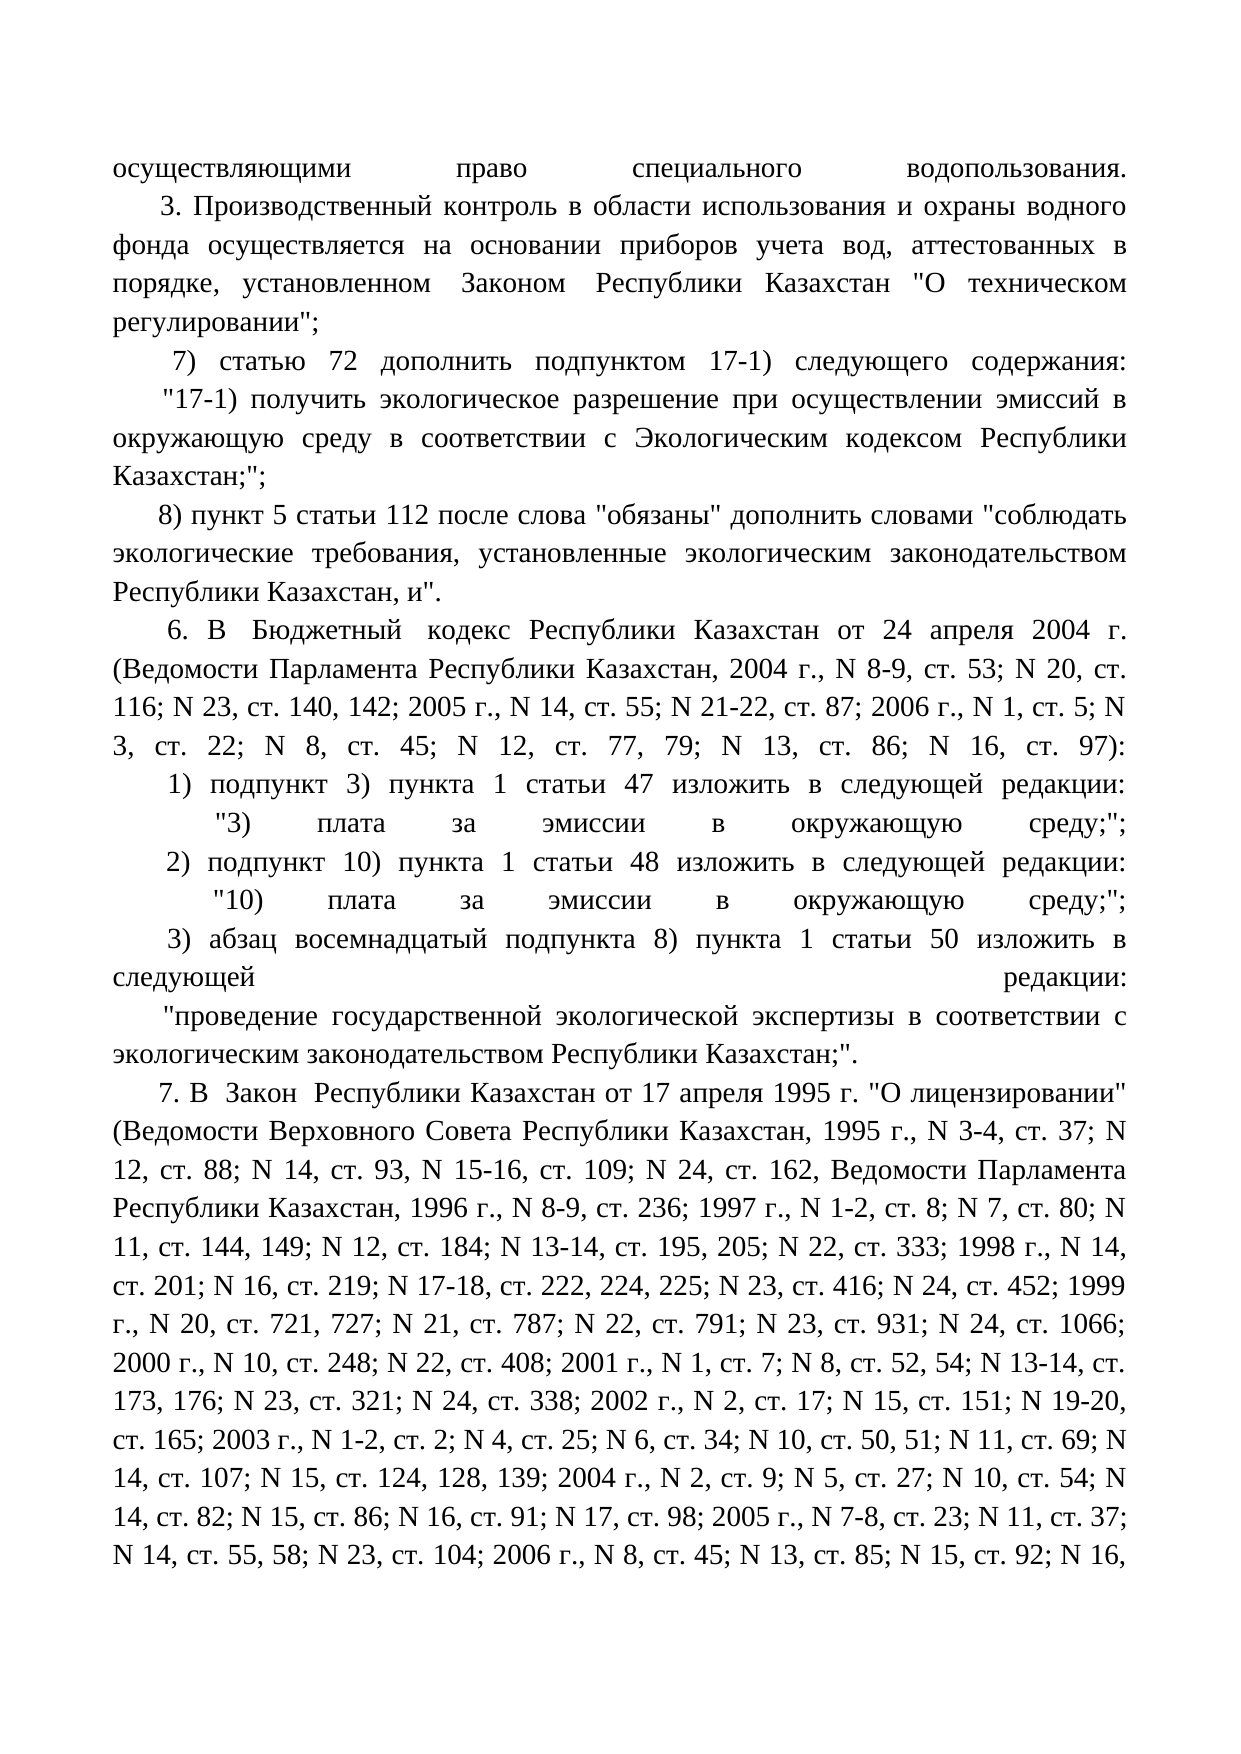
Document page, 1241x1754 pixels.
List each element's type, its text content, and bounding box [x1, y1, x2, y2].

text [112, 1075, 1128, 1571]
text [112, 150, 1128, 607]
text 6. В Бюджетный кодекс Республики Казахстан от 24 апреля 2004 г. (Ведомости Парламента Республики Казахстан, 2004 г., N 8-9, ст. 53; N 20, ст. 116; N 23, ст. 140, 142; 2005 г., N 14, ст. 55; N 21-22, ст. 87; 2006 г., N 1, ст. 5; N 3, ст. 22; N 8, ст. 45; N 12, ст. 77, 79; N 13, ст. 86; N 16, ст. 97): 1) подпункт 3) пункта 1 статьи 47 изложить в следующей редакции: "3) плата за эмиссии в окружающую среду;"; 2) подпункт 10) пункта 1 статьи 48 изложить в следующей редакции: "10) плата за эмиссии в окружающую среду;"; 3) абзац восемнадцатый подпункта 8) пункта 1 статьи 50 изложить в следующей редакции: "проведение государственной экологической экспертизы в соответствии с экологическим законодательством Республики Казахстан;". [112, 612, 1128, 1070]
